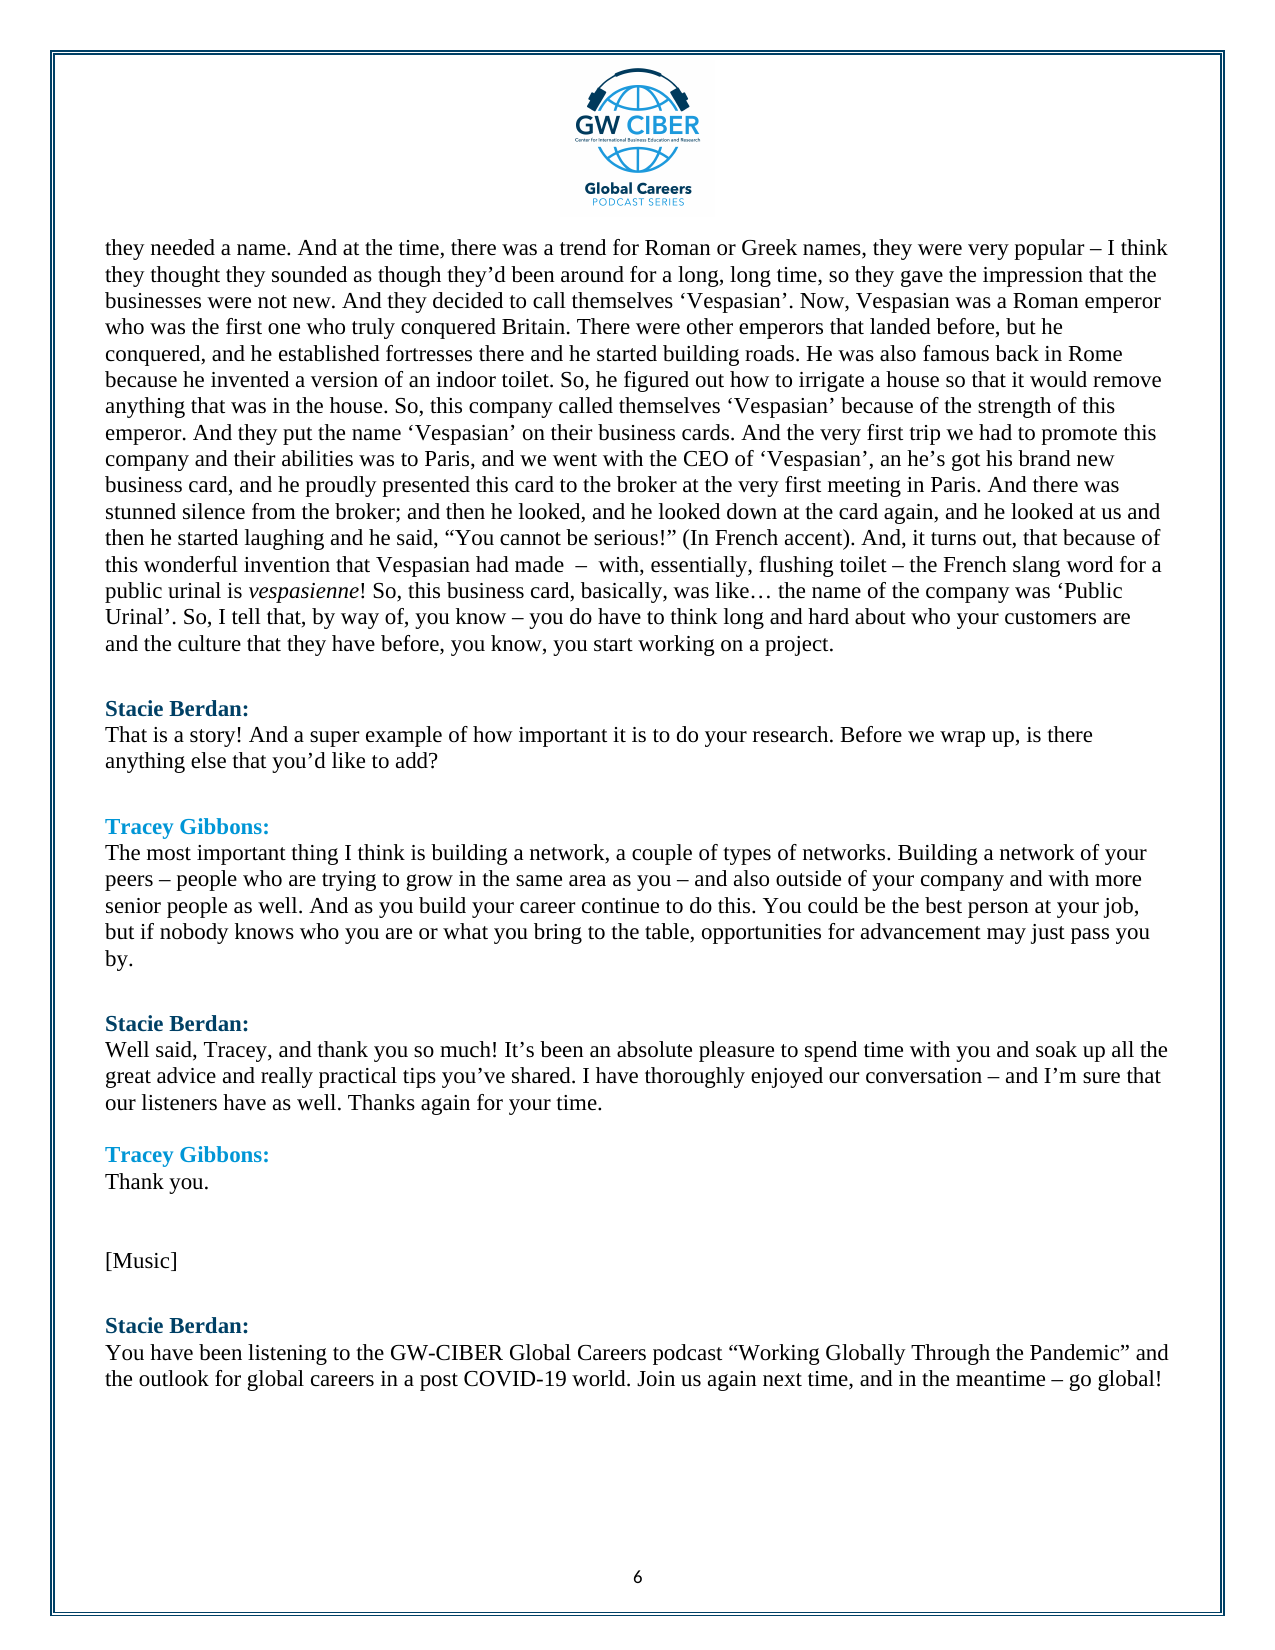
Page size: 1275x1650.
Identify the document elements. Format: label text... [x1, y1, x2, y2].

text Stacie Berdan: [105, 1010, 1170, 1036]
text Well said, Tracey, and thank you so much! It’s been an absolute pleasure to spend time with you and soak up all the great advice and really practical tips you’ve shared. I have thoroughly enjoyed our conversation – and I’m sure that our listeners have as well. Thanks again for your time. [105, 1036, 1170, 1115]
text That is a story! And a super example of how important it is to do your research. Before we wrap up, is there anything else that you’d like to add? [105, 721, 1170, 774]
text Tracey Gibbons: [105, 813, 1170, 839]
text You have been listening to the GW-CIBER Global Careers podcast “Working Globally Through the Pandemic” and the outlook for global careers in a post COVID-19 world. Join us again next time, and in the meantime – go global! [105, 1338, 1170, 1391]
text Stacie Berdan: [105, 695, 1170, 721]
text Thank you. [105, 1168, 1170, 1194]
text Stacie Berdan: [105, 1312, 1170, 1338]
text [Music] [105, 1247, 1170, 1273]
picture [559, 60, 716, 217]
text The most important thing I think is building a network, a couple of types of networks. Building a network of your peers – people who are trying to grow in the same area as you – and also outside of your company and with more senior people as well. And as you build your career continue to do this. You could be the best person at your job, but if nobody knows who you are or what you bring to the table, opportunities for advancement may just pass you by. [105, 839, 1170, 971]
text Tracey Gibbons: [105, 1142, 1170, 1168]
